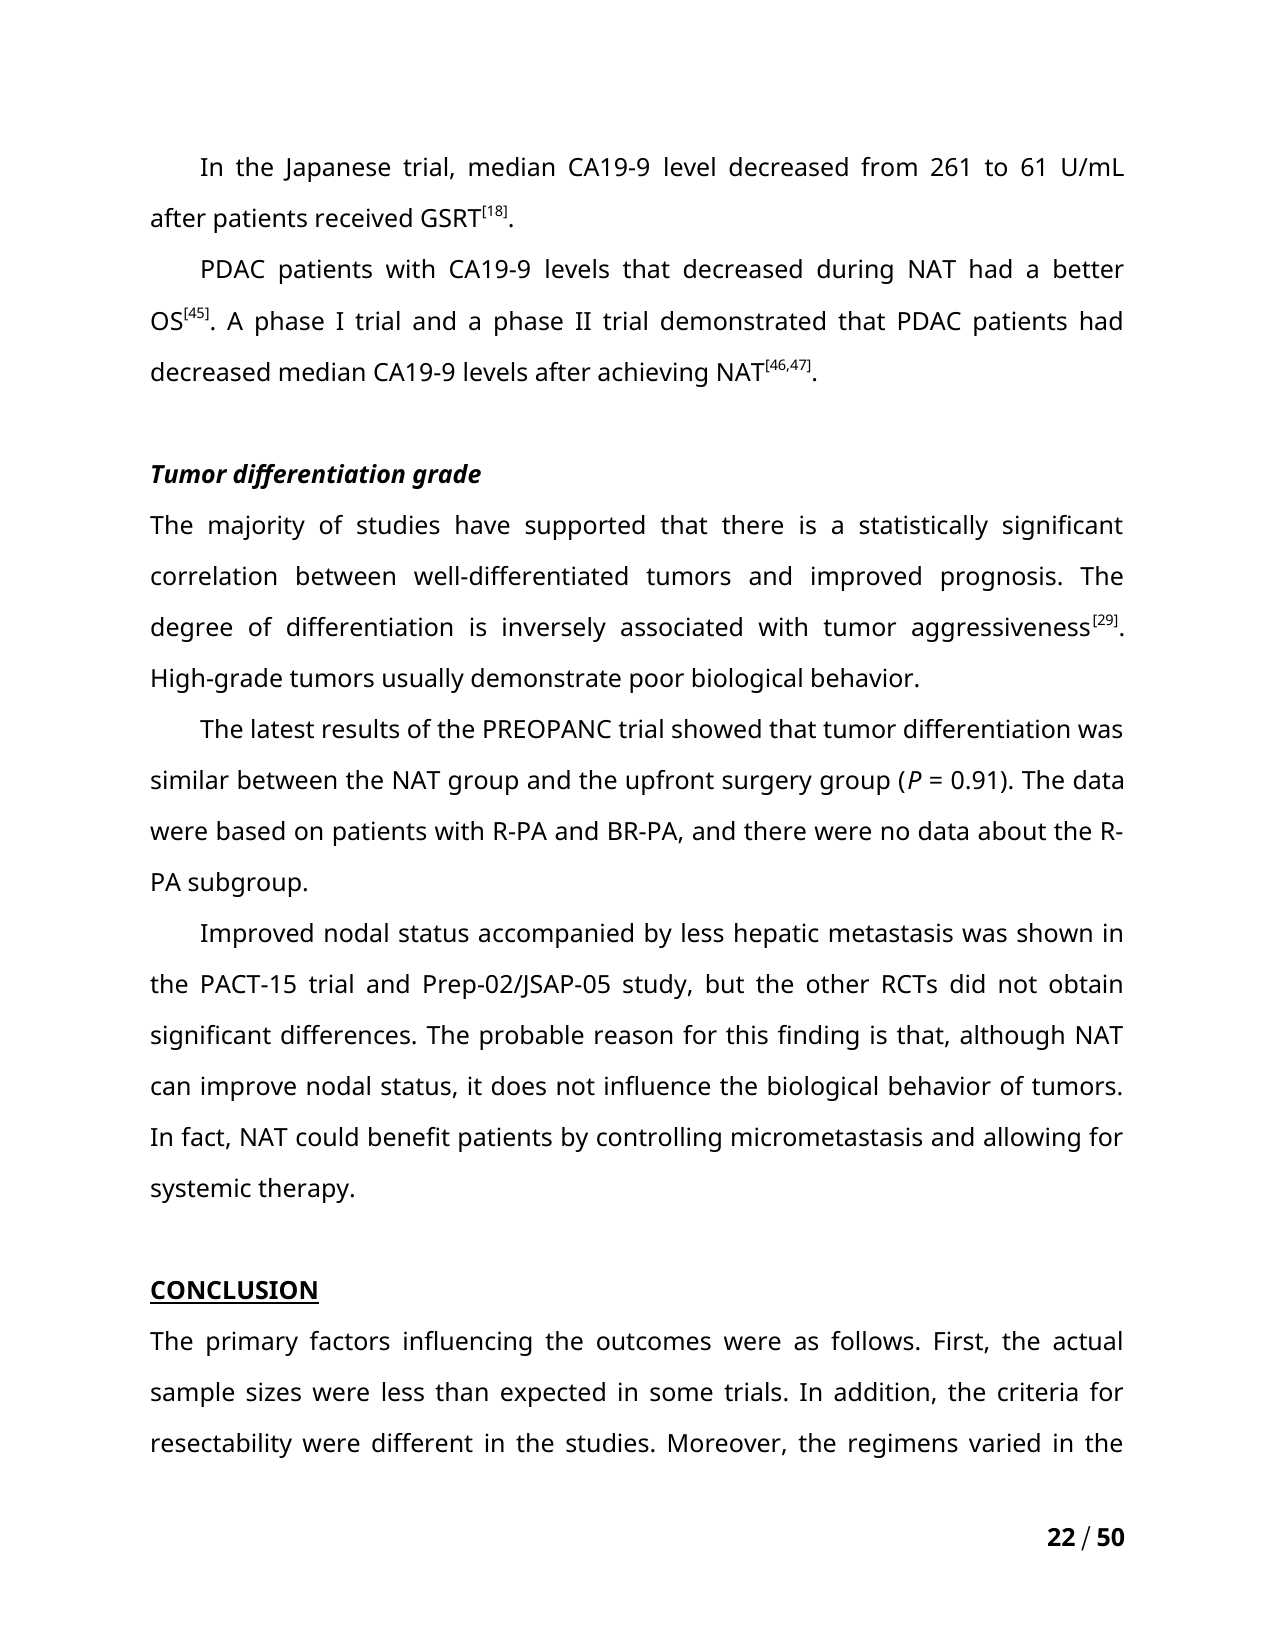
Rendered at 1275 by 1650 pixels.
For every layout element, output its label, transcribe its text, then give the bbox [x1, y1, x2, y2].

text The latest results of the PREOPANC trial showed that tumor differentiation was similar between the NAT group and the upfront surgery group (P = 0.91). The data were based on patients with R-PA and BR-PA, and there were no data about the R-PA subgroup. [150, 711, 1125, 899]
text The majority of studies have supported that there is a statistically significant correlation between well-differentiated tumors and improved prognosis. The degree of differentiation is inversely associated with tumor aggressiveness[29]. High-grade tumors usually demonstrate poor biological behavior. [150, 507, 1125, 694]
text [150, 1324, 1125, 1460]
text PDAC patients with CA19-9 levels that decreased during NAT had a better OS[45]. A phase I trial and a phase II trial demonstrated that PDAC patients had decreased median CA19-9 levels after achieving NAT[46,47]. [150, 252, 1125, 388]
text In the Japanese trial, median CA19-9 level decreased from 261 to 61 U/mL after patients received GSRT[18]. [150, 150, 1125, 235]
text Tumor differentiation grade [150, 456, 1125, 490]
text CONCLUSION [150, 1273, 1125, 1307]
text Improved nodal status accompanied by less hepatic metastasis was shown in the PACT-15 trial and Prep-02/JSAP-05 study, but the other RCTs did not obtain significant differences. The probable reason for this finding is that, although NAT can improve nodal status, it does not influence the biological behavior of tumors. In fact, NAT could benefit patients by controlling micrometastasis and allowing for systemic therapy. [150, 916, 1125, 1205]
